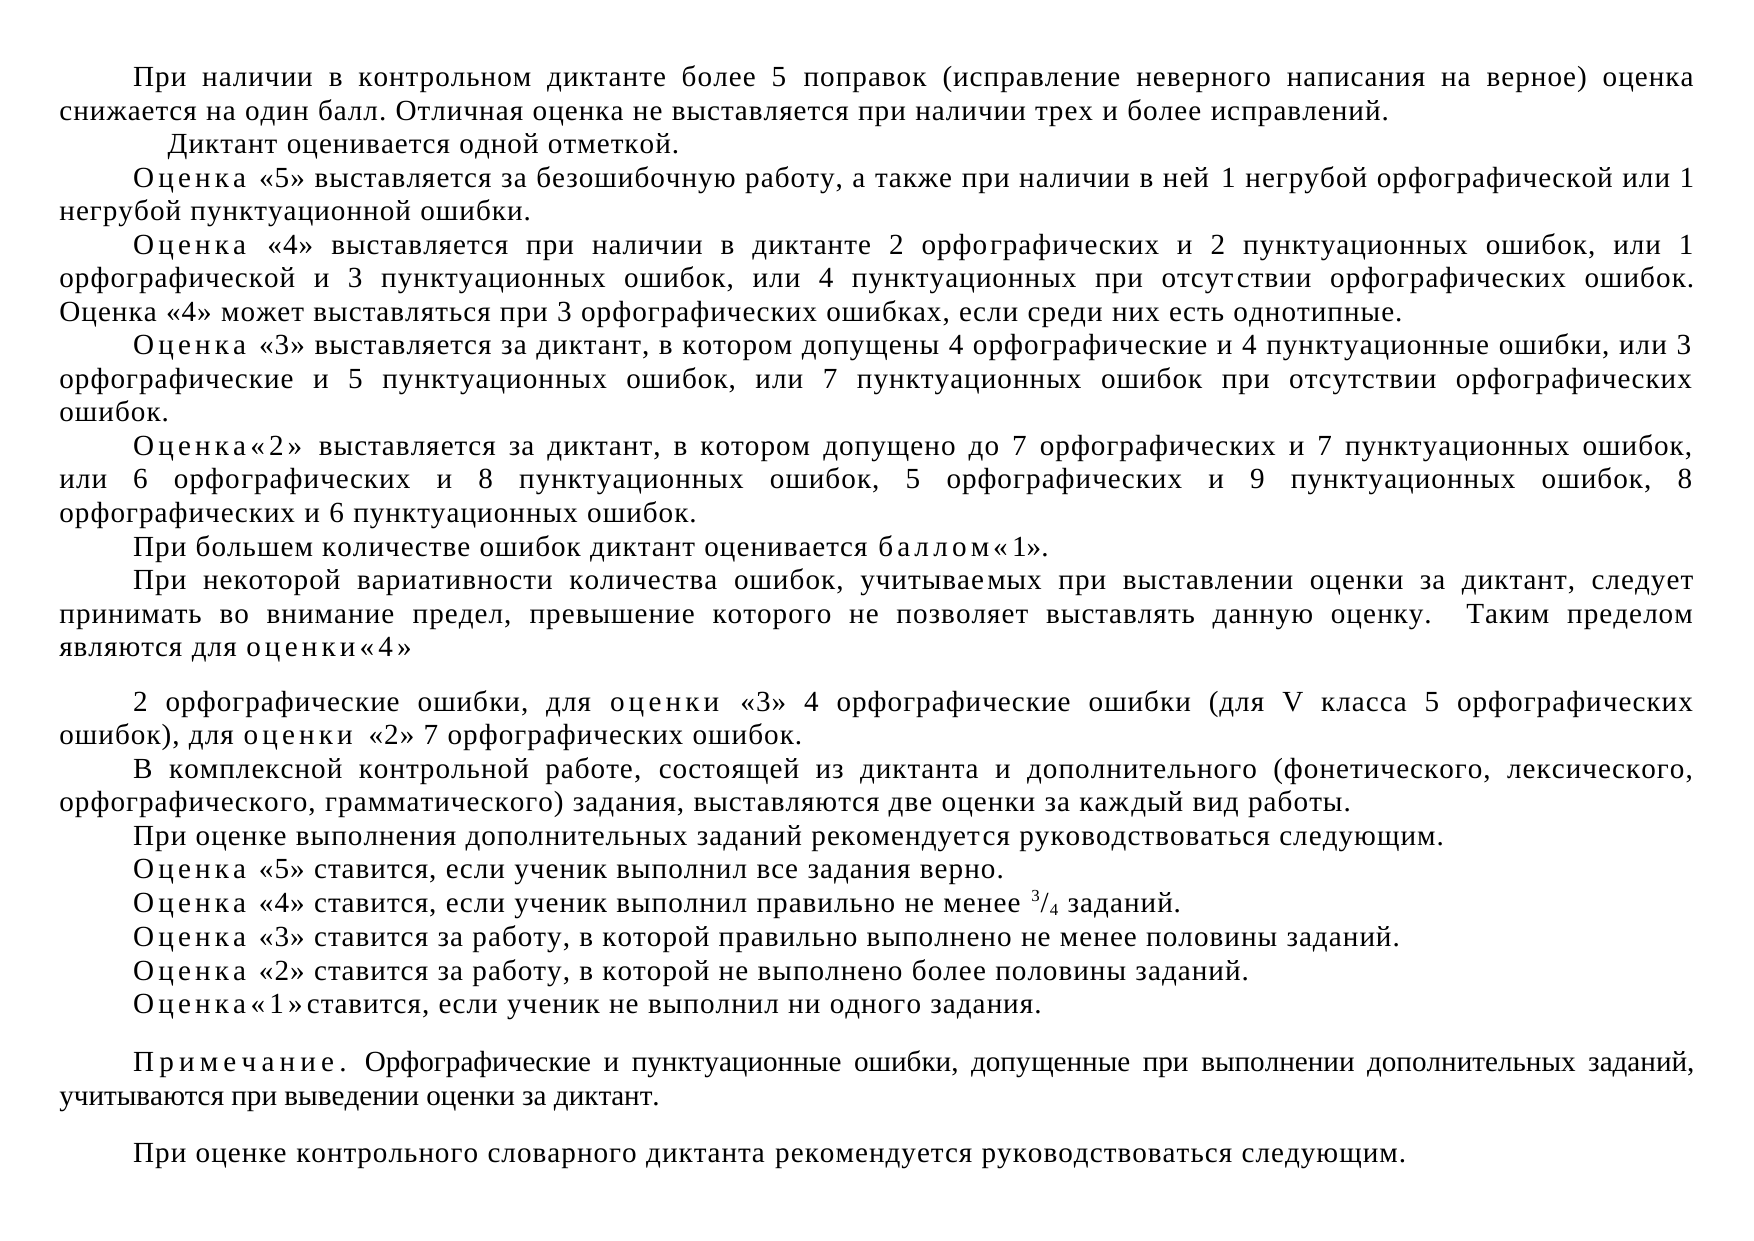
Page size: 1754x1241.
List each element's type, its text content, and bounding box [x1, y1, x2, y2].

text Оценка«2» выставляется за диктант, в котором допущено до 7 орфографических и 7 пунктуационных ошибок, или 6 орфографических и 8 пунктуационных ошибок, 5 орфографических и 9 пунктуационных ошибок, 8 орфографических и 6 пунктуационных ошибок. [59, 428, 1695, 529]
text Оценка «3» ставится за работу, в которой правильно выполнено не менее половины заданий. [59, 919, 1695, 953]
text При наличии в контрольном диктанте более 5 поправок (исправление неверного написания на верное) оценка снижается на один балл. Отличная оценка не выставляется при наличии трех и более исправлений. [59, 59, 1695, 126]
text Примечание. Орфографические и пунктуационные ошибки, допущенные при выполнении дополнительных заданий, учитываются при выведении оценки за диктант. [59, 1044, 1695, 1111]
text Оценка «2» ставится за работу, в которой не выполнено более половины заданий. [59, 953, 1695, 987]
text Оценка«1»ставится, если ученик не выполнил ни одного задания. [59, 987, 1695, 1020]
text В комплексной контрольной работе, состоящей из диктанта и дополнительного (фонетического, лексического, орфографического, грамматического) задания, выставляются две оценки за каждый вид работы. [59, 751, 1695, 818]
text При большем количестве ошибок диктант оценивается баллом«1». [59, 529, 1695, 562]
text При оценке контрольного словарного диктанта рекомендуется руководствоваться следующим. [59, 1135, 1695, 1168]
text Диктант оценивается одной отметкой. [93, 126, 1695, 160]
text При некоторой вариативности количества ошибок, учитываемых при выставлении оценки за диктант, следует принимать во внимание предел, превышение которого не позволяет выставлять данную оценку. Таким пределом являются для оценки«4» [59, 562, 1695, 663]
text Оценка «4» выставляется при наличии в диктанте 2 орфографических и 2 пунктуационных ошибок, или 1 орфографической и 3 пунктуационных ошибок, или 4 пунктуационных при отсутствии орфографических ошибок. Оценка «4» может выставляться при 3 орфографических ошибках, если среди них есть однотипные. [59, 227, 1695, 327]
text Оценка «3» выставляется за диктант, в котором допущены 4 орфографические и 4 пунктуационные ошибки, или 3 орфографические и 5 пунктуационных ошибок, или 7 пунктуационных ошибок при отсутствии орфографических ошибок. [59, 327, 1695, 428]
text Оценка «5» ставится, если ученик выполнил все задания верно. [59, 851, 1695, 885]
text Оценка «5» выставляется за безошибочную работу, а также при наличии в ней 1 негрубой орфографической или 1 негрубой пунктуационной ошибки. [59, 160, 1695, 227]
text При оценке выполнения дополнительных заданий рекомендуется руководствоваться следующим. [59, 818, 1695, 851]
text Оценка «4» ставится, если ученик выполнил правильно не менее 3/4 заданий. [59, 885, 1695, 919]
text 2 орфографические ошибки, для оценки «3» 4 орфографические ошибки (для V класса 5 орфографических ошибок), для оценки «2» 7 орфографических ошибок. [59, 684, 1695, 751]
